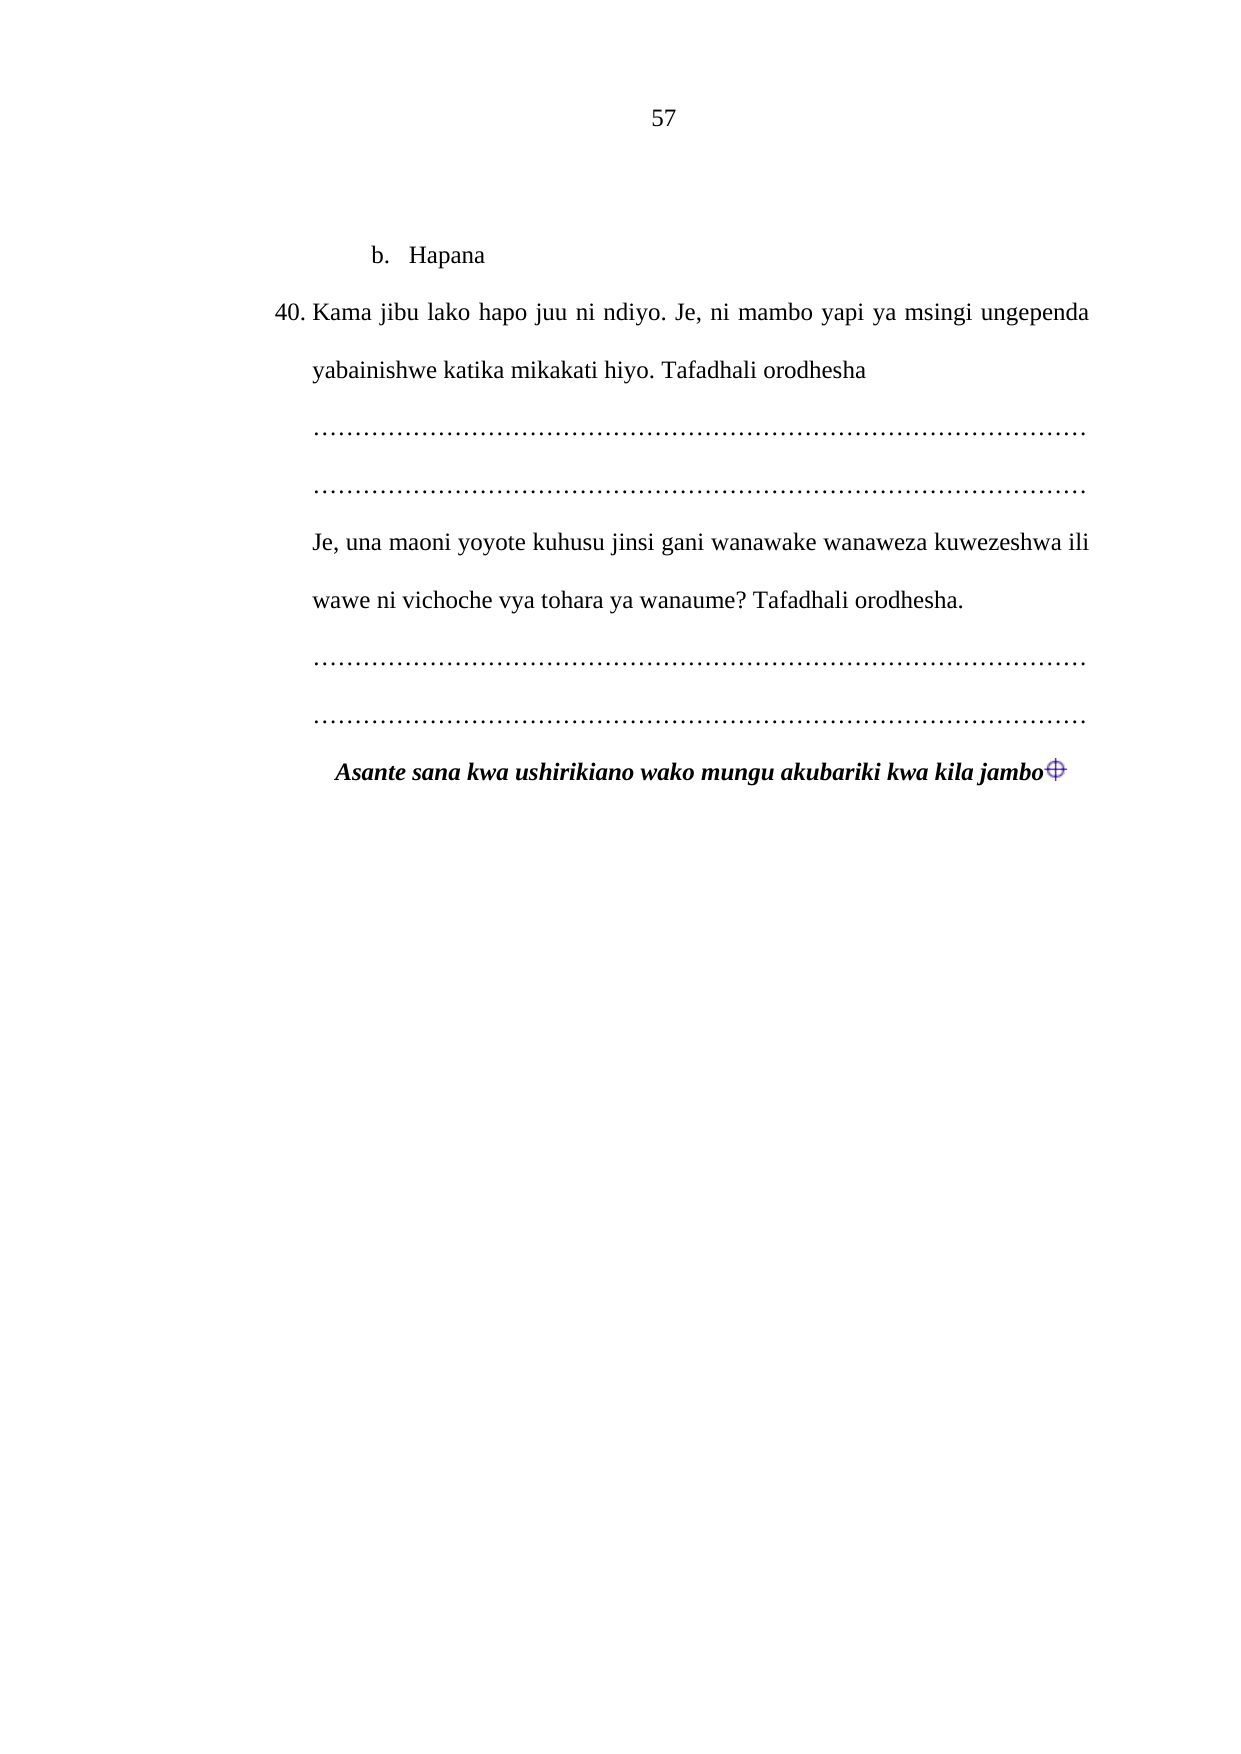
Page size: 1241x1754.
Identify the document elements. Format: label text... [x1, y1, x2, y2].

picture [1044, 758, 1068, 781]
list Kama jibu lako hapo juu ni ndiyo. Je, ni mambo yapi ya msingi ungependa yabainishwe katika mikakati hiyo. Tafadhali orodhesha [274, 297, 1090, 384]
text …………………………………………………………………………………………………………………………………………………………………… [312, 642, 1090, 729]
list Hapana [371, 240, 1090, 269]
text …………………………………………………………………………………………………………………………………………………………………… Je, una maoni yoyote kuhusu jinsi gani wanawake wanaweza kuwezeshwa ili wawe ni vichoche vya tohara ya wanaume? Tafadhali orodhesha. [312, 412, 1090, 614]
text Asante sana kwa ushirikiano wako mungu akubariki kwa kila jambo [312, 757, 1090, 786]
